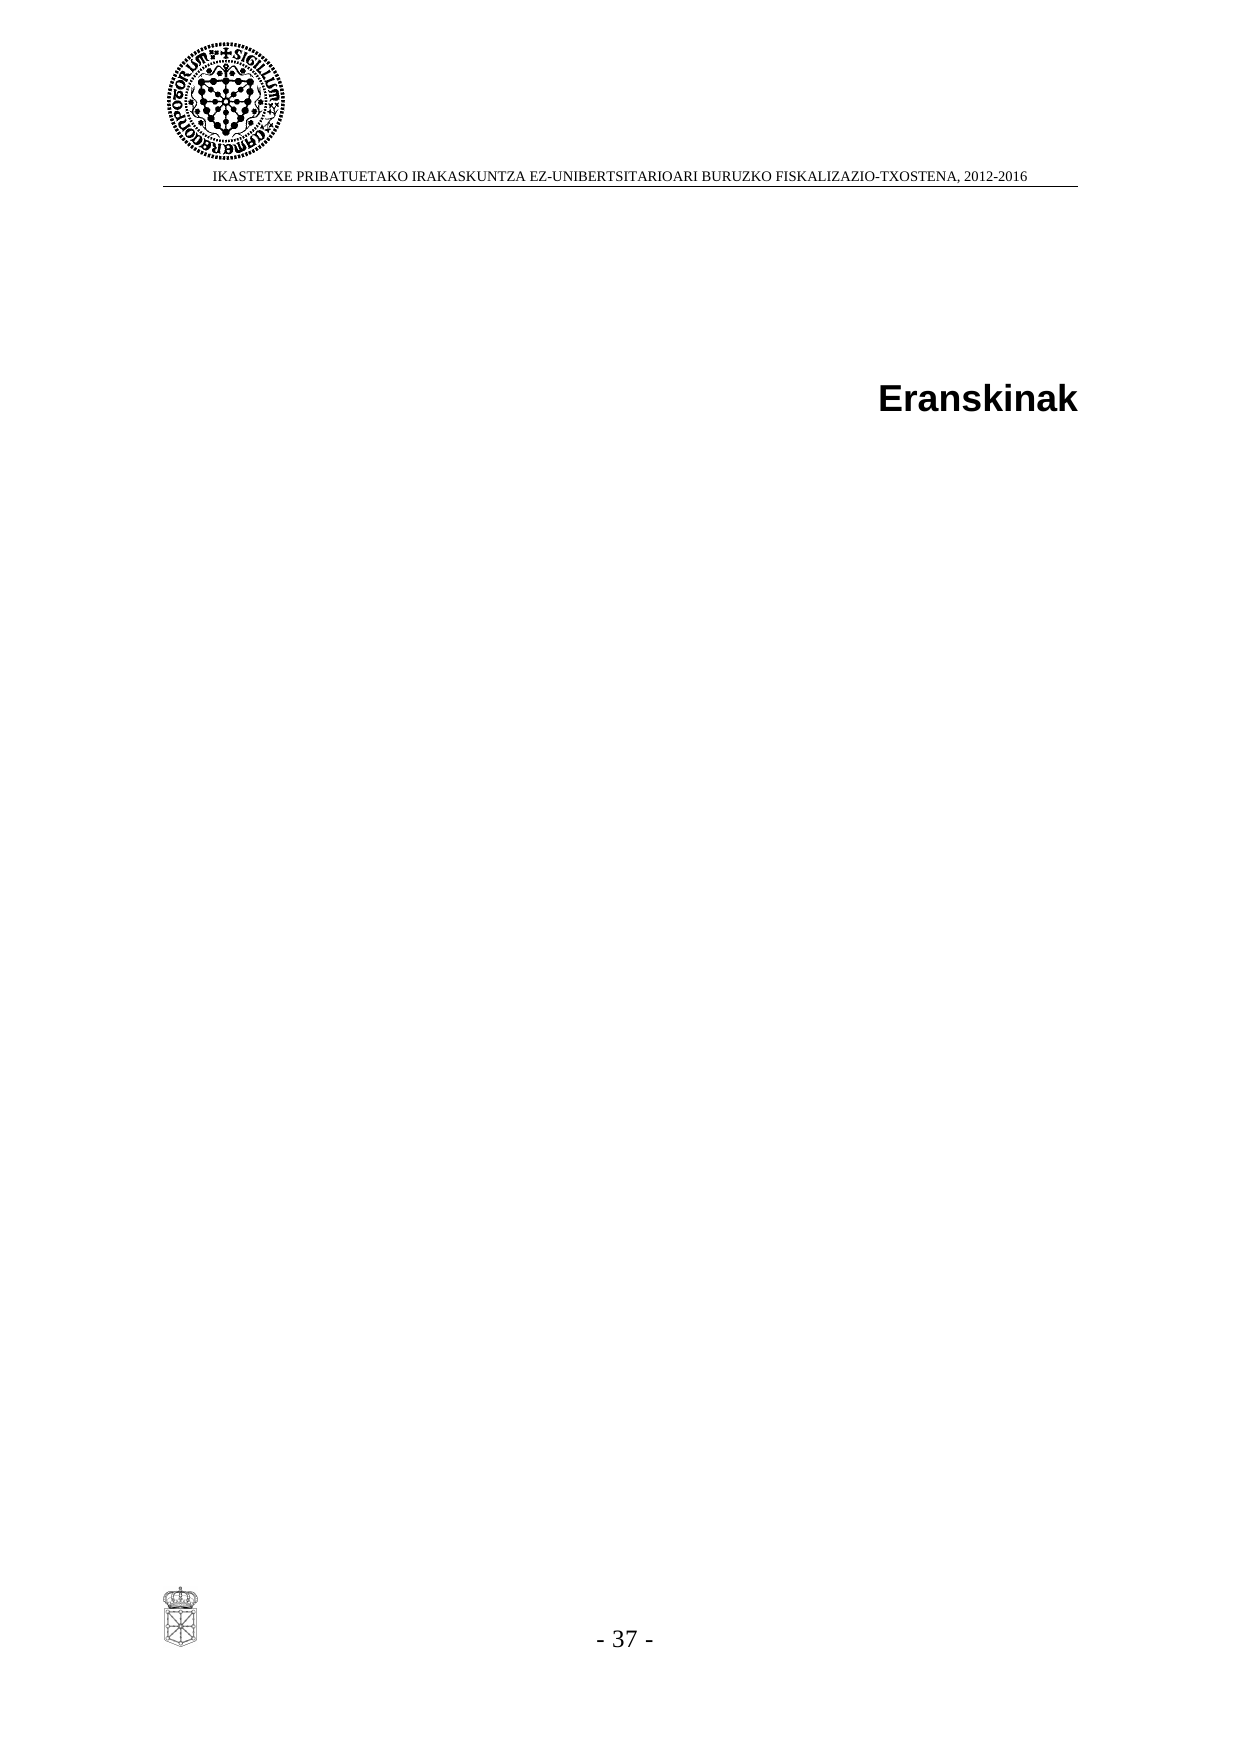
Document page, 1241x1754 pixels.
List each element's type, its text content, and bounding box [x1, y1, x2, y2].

picture [162, 1586, 199, 1648]
text Eranskinak [162, 377, 1078, 420]
picture [162, 38, 289, 164]
